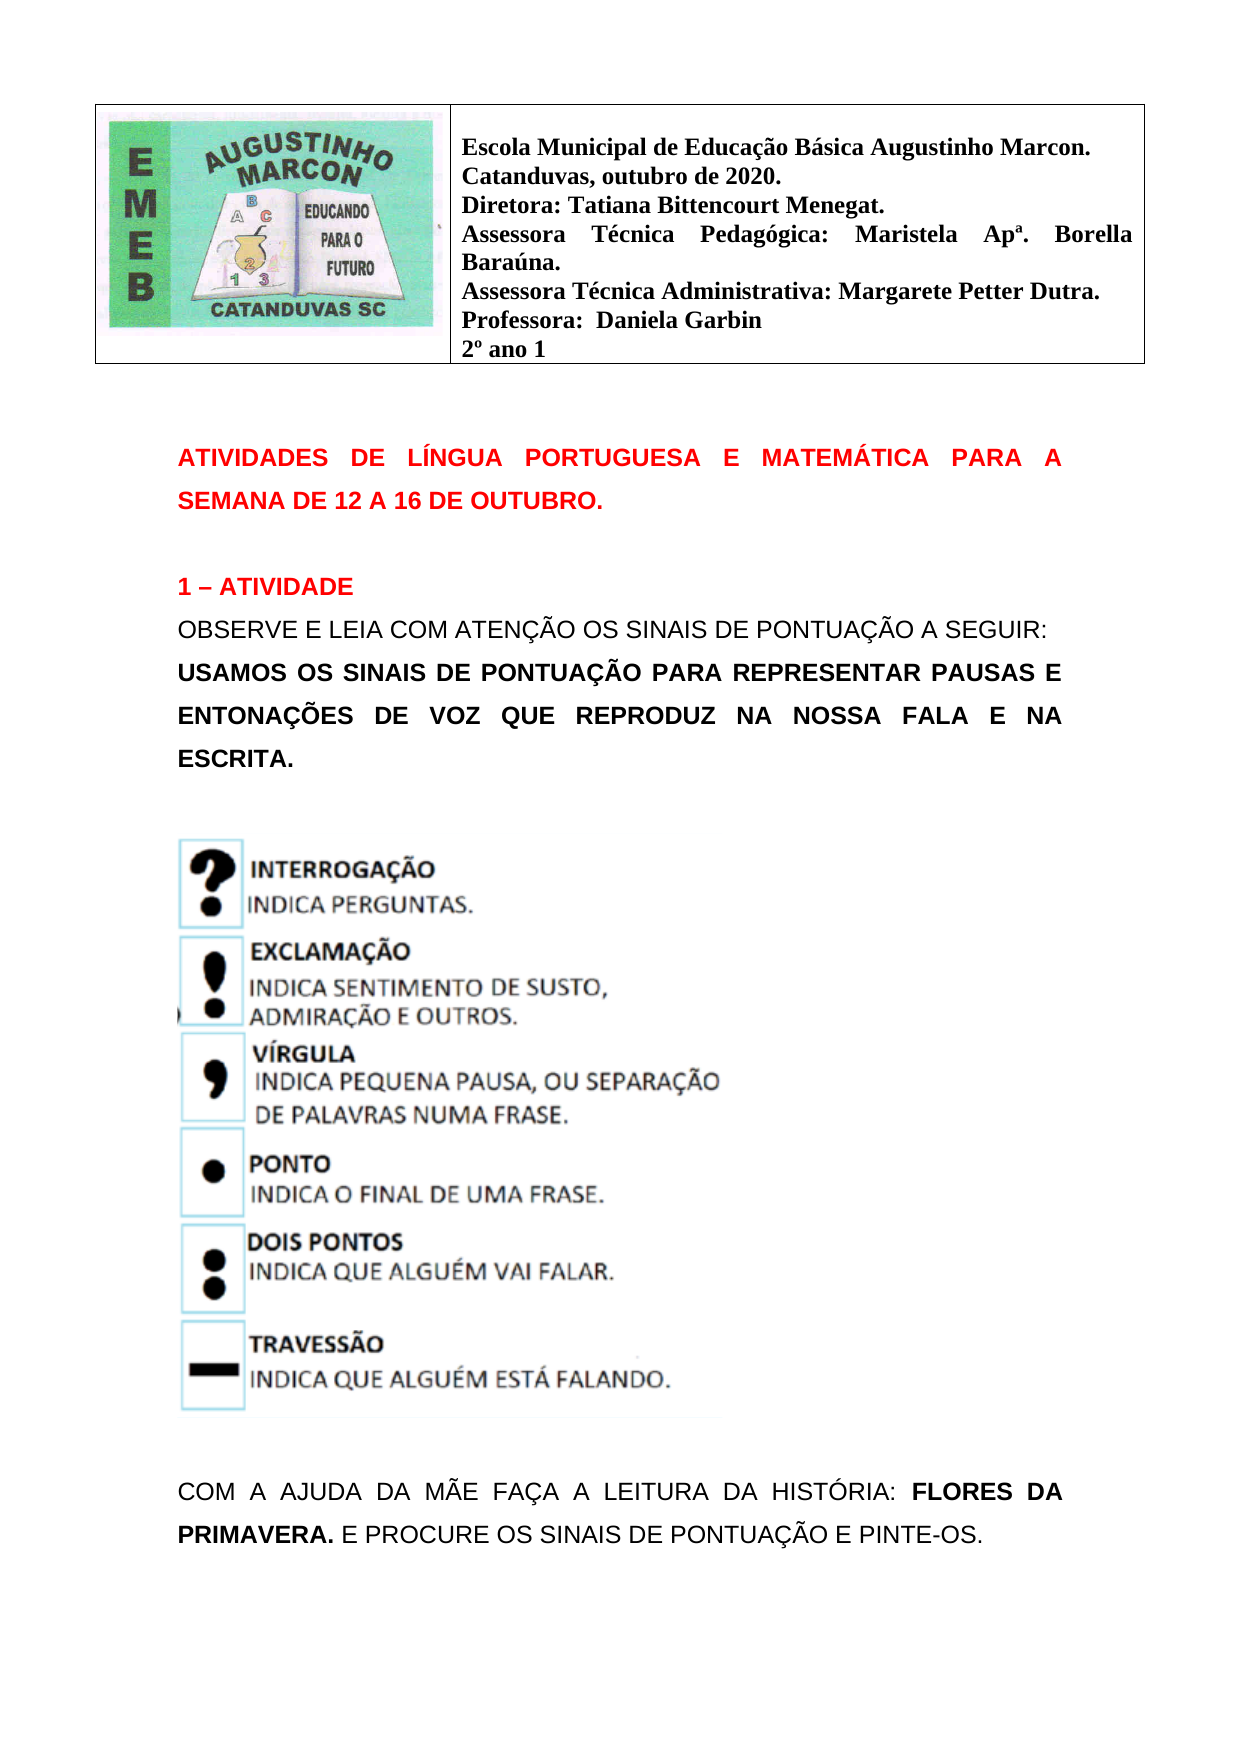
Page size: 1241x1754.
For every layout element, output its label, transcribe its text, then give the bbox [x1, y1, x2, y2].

text COM A AJUDA DA MÃE FAÇA A LEITURA DA HISTÓRIA: FLORES DA PRIMAVERA. E PROCURE OS SINAIS DE PONTUAÇÃO E PINTE-OS. [177, 1477, 1063, 1549]
table_header [96, 105, 450, 362]
text OBSERVE E LEIA COM ATENÇÃO OS SINAIS DE PONTUAÇÃO A SEGUIR: [177, 615, 1063, 644]
table_header Escola Municipal de Educação Básica Augustinho Marcon. Catanduvas, outubro de 2020. Diretora: Tatiana Bittencourt Menegat. Assessora Técnica Pedagógica: Maristela Apª. Borella Baraúna. Assessora Técnica Administrativa: Margarete Petter Dutra. Professora: Daniela Garbin 2º ano 1 [451, 105, 1144, 362]
picture [97, 112, 443, 336]
text 1 – ATIVIDADE [177, 572, 1063, 601]
text USAMOS OS SINAIS DE PONTUAÇÃO PARA REPRESENTAR PAUSAS E ENTONAÇÕES DE VOZ QUE REPRODUZ NA NOSSA FALA E NA ESCRITA. [177, 658, 1063, 773]
picture [177, 833, 723, 1418]
text ATIVIDADES DE LÍNGUA PORTUGUESA E MATEMÁTICA PARA A SEMANA DE 12 A 16 DE OUTUBRO. [177, 443, 1063, 514]
